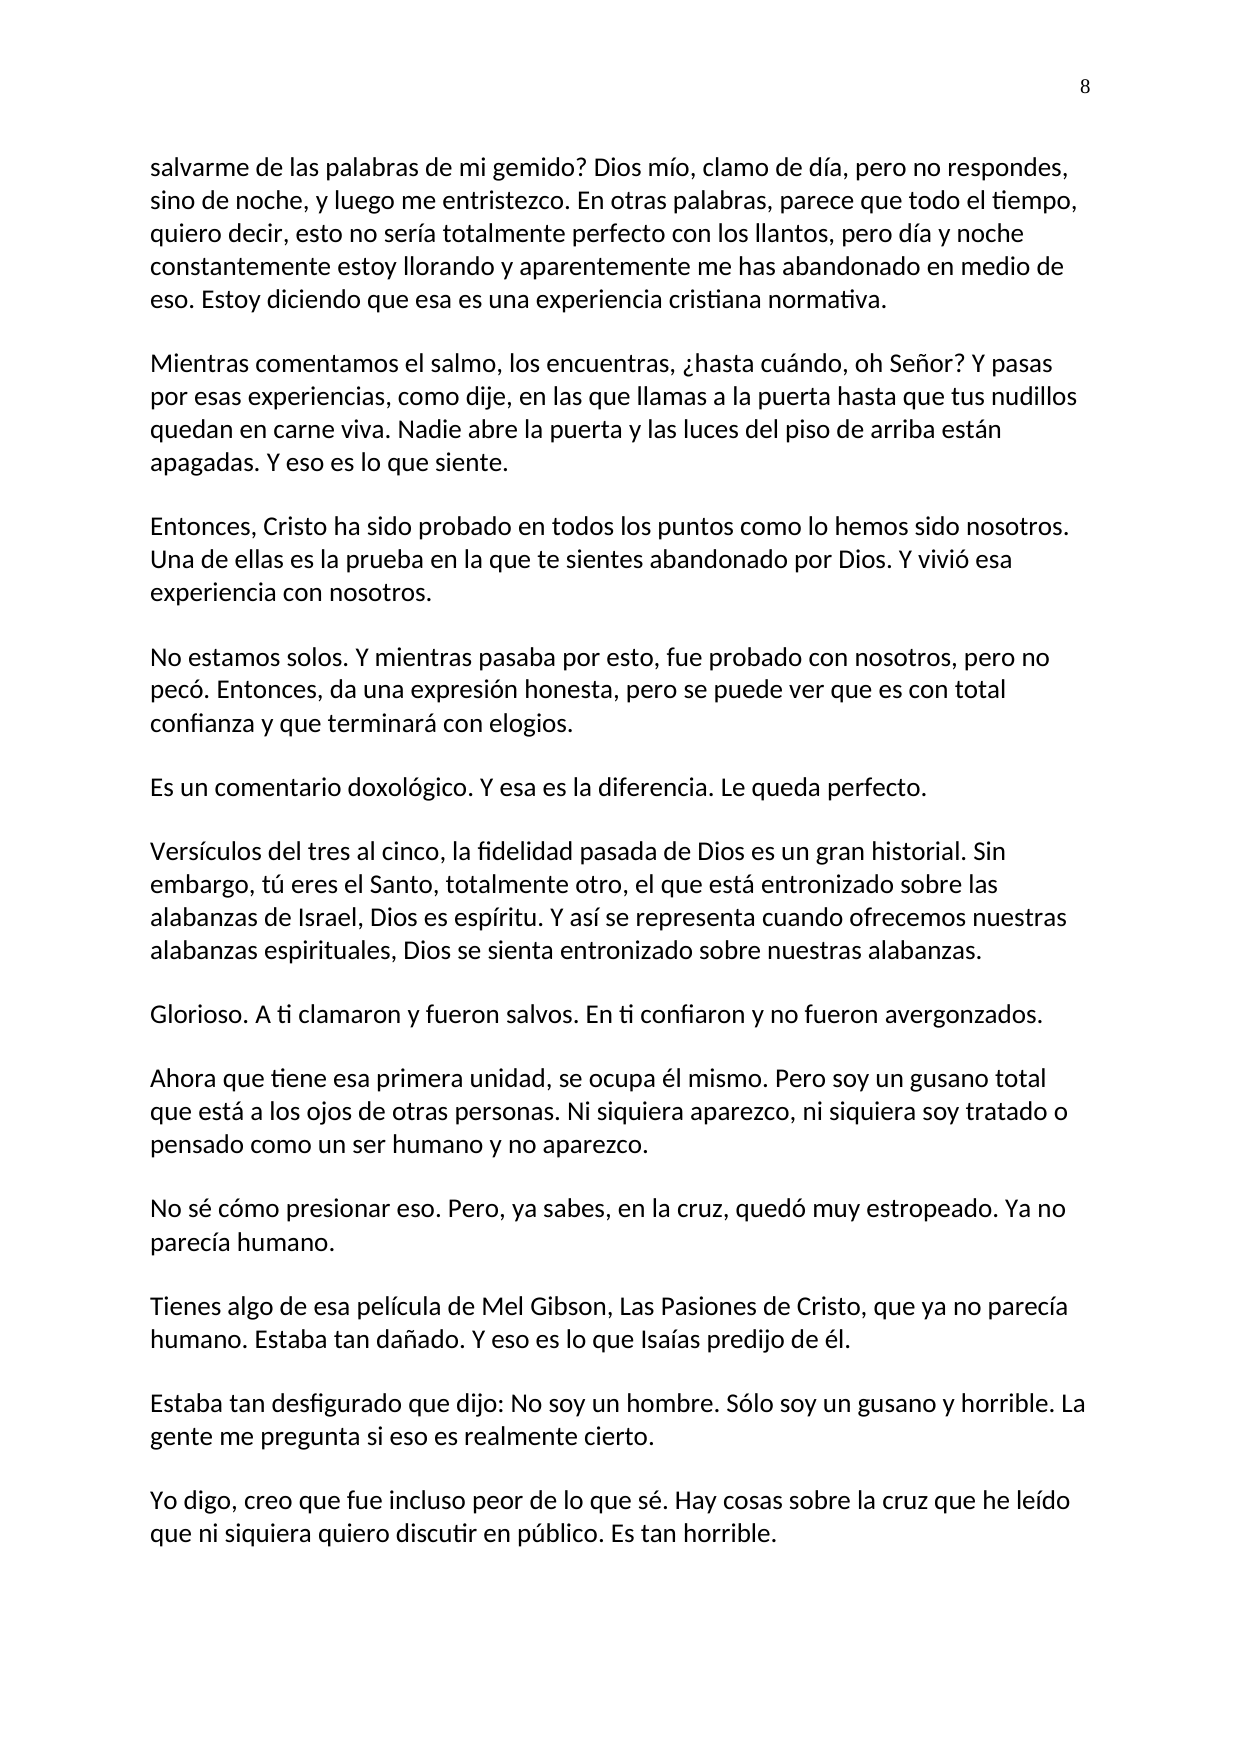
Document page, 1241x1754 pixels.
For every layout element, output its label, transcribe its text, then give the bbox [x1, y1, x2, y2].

text Tienes algo de esa película de Mel Gibson, Las Pasiones de Cristo, que ya no parecía humano. Estaba tan dañado. Y eso es lo que Isaías predijo de él. [150, 1289, 1090, 1355]
text No estamos solos. Y mientras pasaba por esto, fue probado con nosotros, pero no pecó. Entonces, da una expresión honesta, pero se puede ver que es con total confianza y que terminará con elogios. [150, 640, 1090, 739]
text Ahora que tiene esa primera unidad, se ocupa él mismo. Pero soy un gusano total que está a los ojos de otras personas. Ni siquiera aparezco, ni siquiera soy tratado o pensado como un ser humano y no aparezco. [150, 1061, 1090, 1161]
text Yo digo, creo que fue incluso peor de lo que sé. Hay cosas sobre la cruz que he leído que ni siquiera quiero discutir en público. Es tan horrible. [150, 1483, 1090, 1549]
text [150, 150, 1090, 315]
text Versículos del tres al cinco, la fidelidad pasada de Dios es un gran historial. Sin embargo, tú eres el Santo, totalmente otro, el que está entronizado sobre las alabanzas de Israel, Dios es espíritu. Y así se representa cuando ofrecemos nuestras alabanzas espirituales, Dios se sienta entronizado sobre nuestras alabanzas. [150, 834, 1090, 966]
text Mientras comentamos el salmo, los encuentras, ¿hasta cuándo, oh Señor? Y pasas por esas experiencias, como dije, en las que llamas a la puerta hasta que tus nudillos quedan en carne viva. Nadie abre la puerta y las luces del piso de arriba están apagadas. Y eso es lo que siente. [150, 346, 1090, 478]
text Glorioso. A ti clamaron y fueron salvos. En ti confiaron y no fueron avergonzados. [150, 997, 1090, 1030]
text Es un comentario doxológico. Y esa es la diferencia. Le queda perfecto. [150, 770, 1090, 803]
text Entonces, Cristo ha sido probado en todos los puntos como lo hemos sido nosotros. Una de ellas es la prueba en la que te sientes abandonado por Dios. Y vivió esa experiencia con nosotros. [150, 509, 1090, 608]
text Estaba tan desfigurado que dijo: No soy un hombre. Sólo soy un gusano y horrible. La gente me pregunta si eso es realmente cierto. [150, 1386, 1090, 1452]
text No sé cómo presionar eso. Pero, ya sabes, en la cruz, quedó muy estropeado. Ya no parecía humano. [150, 1192, 1090, 1258]
